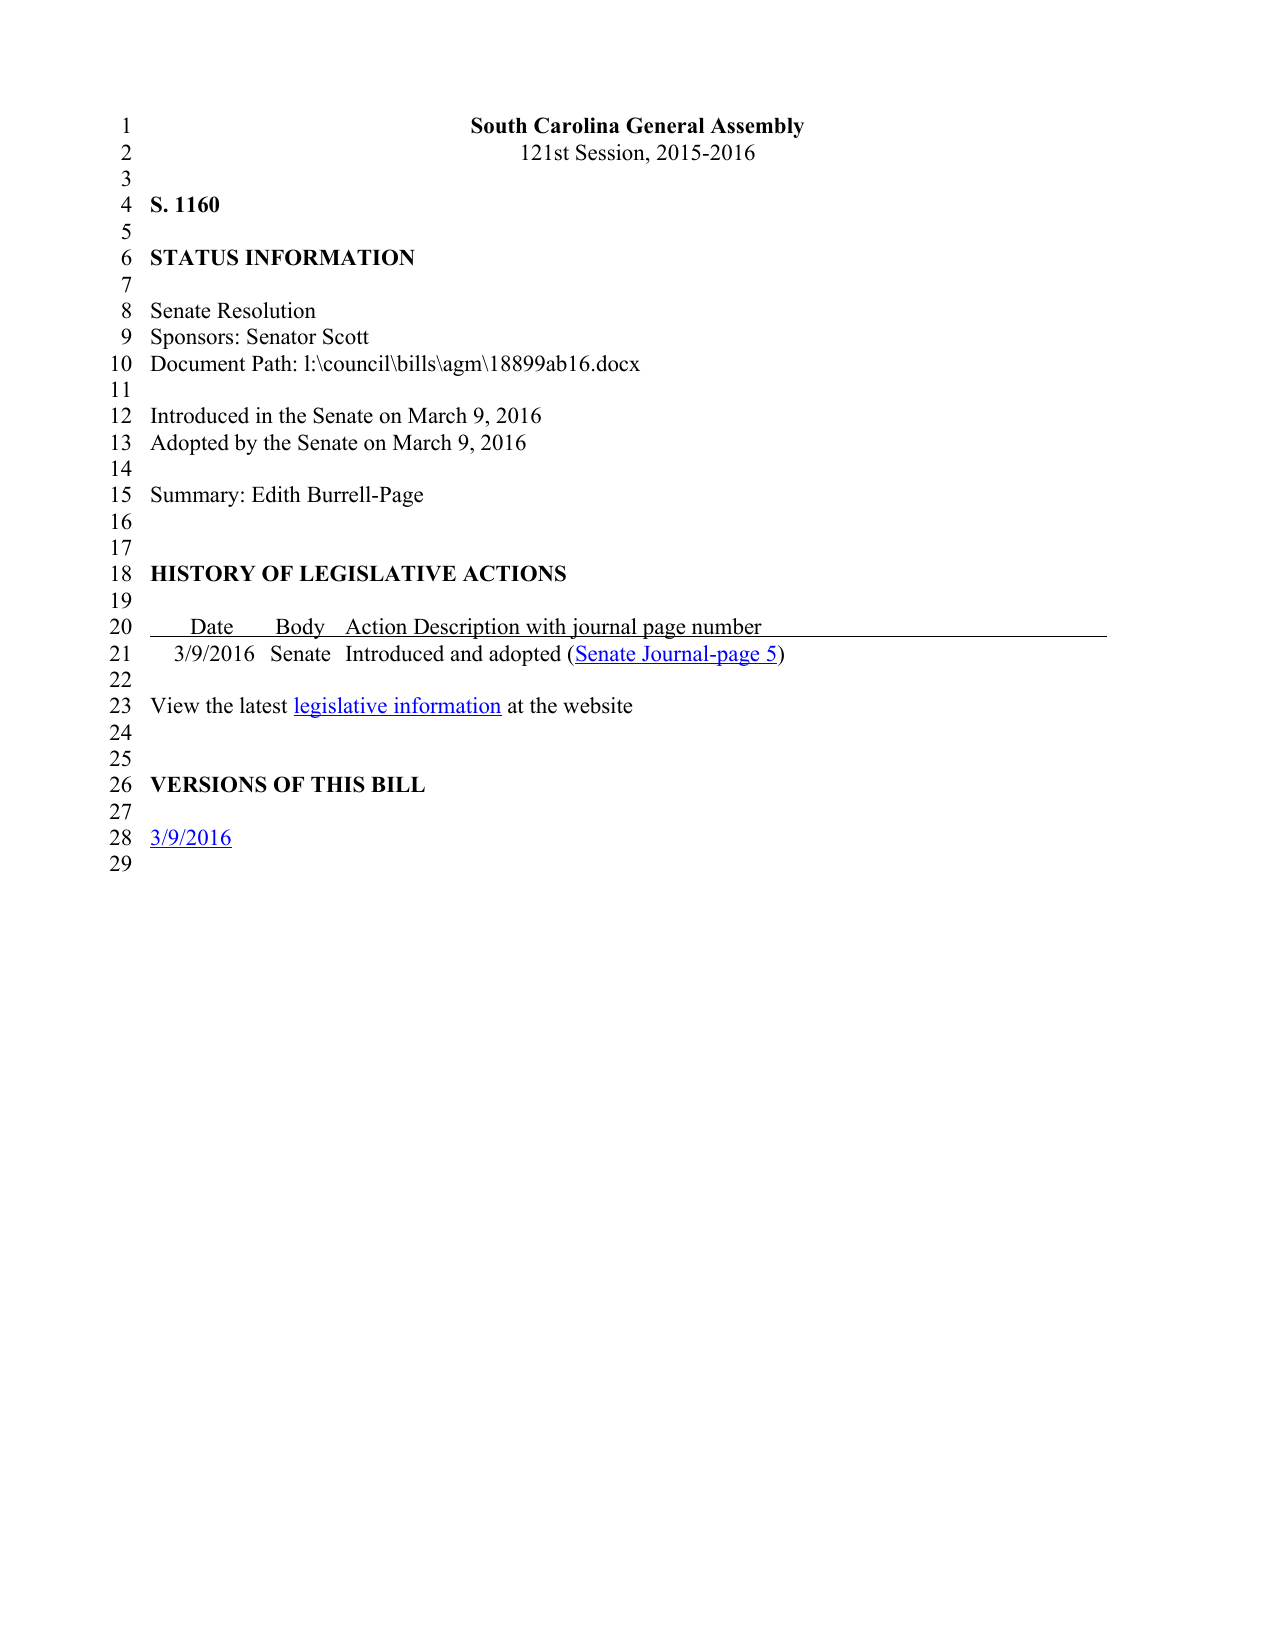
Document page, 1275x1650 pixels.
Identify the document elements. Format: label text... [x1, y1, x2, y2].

text View the latest legislative information at the website [150, 692, 1125, 719]
text Date Body Action Description with journal page number [150, 613, 1125, 639]
text Summary: Edith Burrell-Page [150, 481, 1125, 508]
text Senate Resolution [150, 297, 1125, 323]
text 3/9/2016 Senate Introduced and adopted (Senate Journal-page 5) [150, 639, 1125, 666]
text Document Path: l:\council\bills\agm\18899ab16.docx [150, 350, 1125, 376]
text Introduced in the Senate on March 9, 2016 [150, 402, 1125, 429]
text 121st Session, 2015-2016 [150, 139, 1125, 165]
text VERSIONS OF THIS BILL [150, 771, 1125, 798]
text South Carolina General Assembly [150, 112, 1125, 139]
text STATUS INFORMATION [150, 244, 1125, 271]
text Adopted by the Senate on March 9, 2016 [150, 429, 1125, 455]
text Sponsors: Senator Scott [150, 323, 1125, 350]
text HISTORY OF LEGISLATIVE ACTIONS [150, 561, 1125, 587]
text S. 1160 [150, 192, 1125, 218]
text 3/9/2016 [150, 824, 1125, 850]
